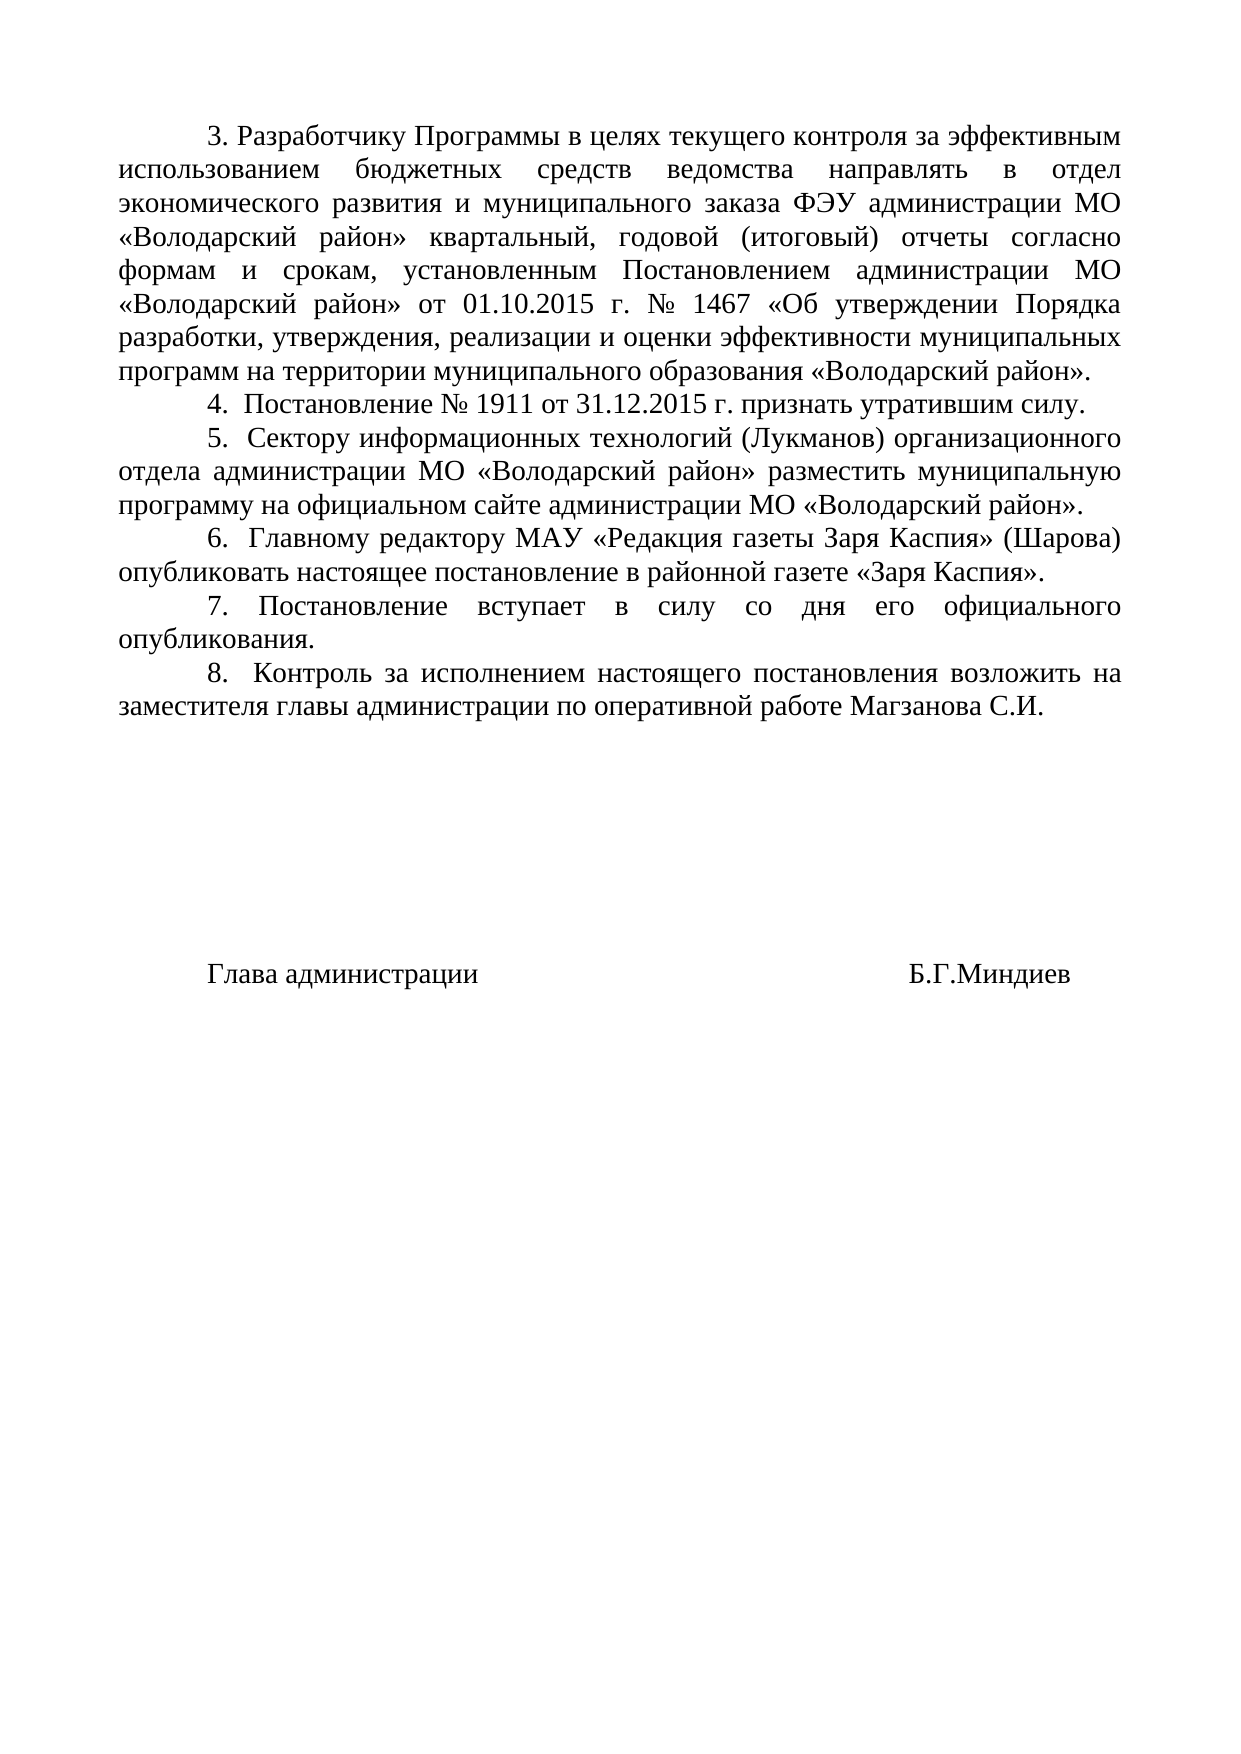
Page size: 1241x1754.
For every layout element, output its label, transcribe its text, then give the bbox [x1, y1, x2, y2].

text 6. Главному редактору МАУ «Редакция газеты Заря Каспия» (Шарова) опубликовать настоящее постановление в районной газете «Заря Каспия». [118, 521, 1122, 588]
text 5. Сектору информационных технологий (Лукманов) организационного отдела администрации МО «Володарский район» разместить муниципальную программу на официальном сайте администрации МО «Володарский район». [118, 420, 1122, 521]
text 8. Контроль за исполнением настоящего постановления возложить на заместителя главы администрации по оперативной работе Магзанова С.И. [118, 655, 1122, 722]
text 3. Разработчику Программы в целях текущего контроля за эффективным использованием бюджетных средств ведомства направлять в отдел экономического развития и муниципального заказа ФЭУ администрации МО «Володарский район» квартальный, годовой (итоговый) отчеты согласно формам и срокам, установленным Постановлением администрации МО «Володарский район» от 01.10.2015 г. № 1467 «Об утверждении Порядка разработки, утверждения, реализации и оценки эффективности муниципальных программ на территории муниципального образования «Володарский район». [118, 118, 1122, 386]
text 7. Постановление вступает в силу со дня его официального опубликования. [118, 588, 1122, 655]
text Глава администрации Б.Г.Миндиев [118, 957, 1122, 990]
text 4. Постановление № 1911 от 31.12.2015 г. признать утратившим силу. [118, 386, 1122, 420]
